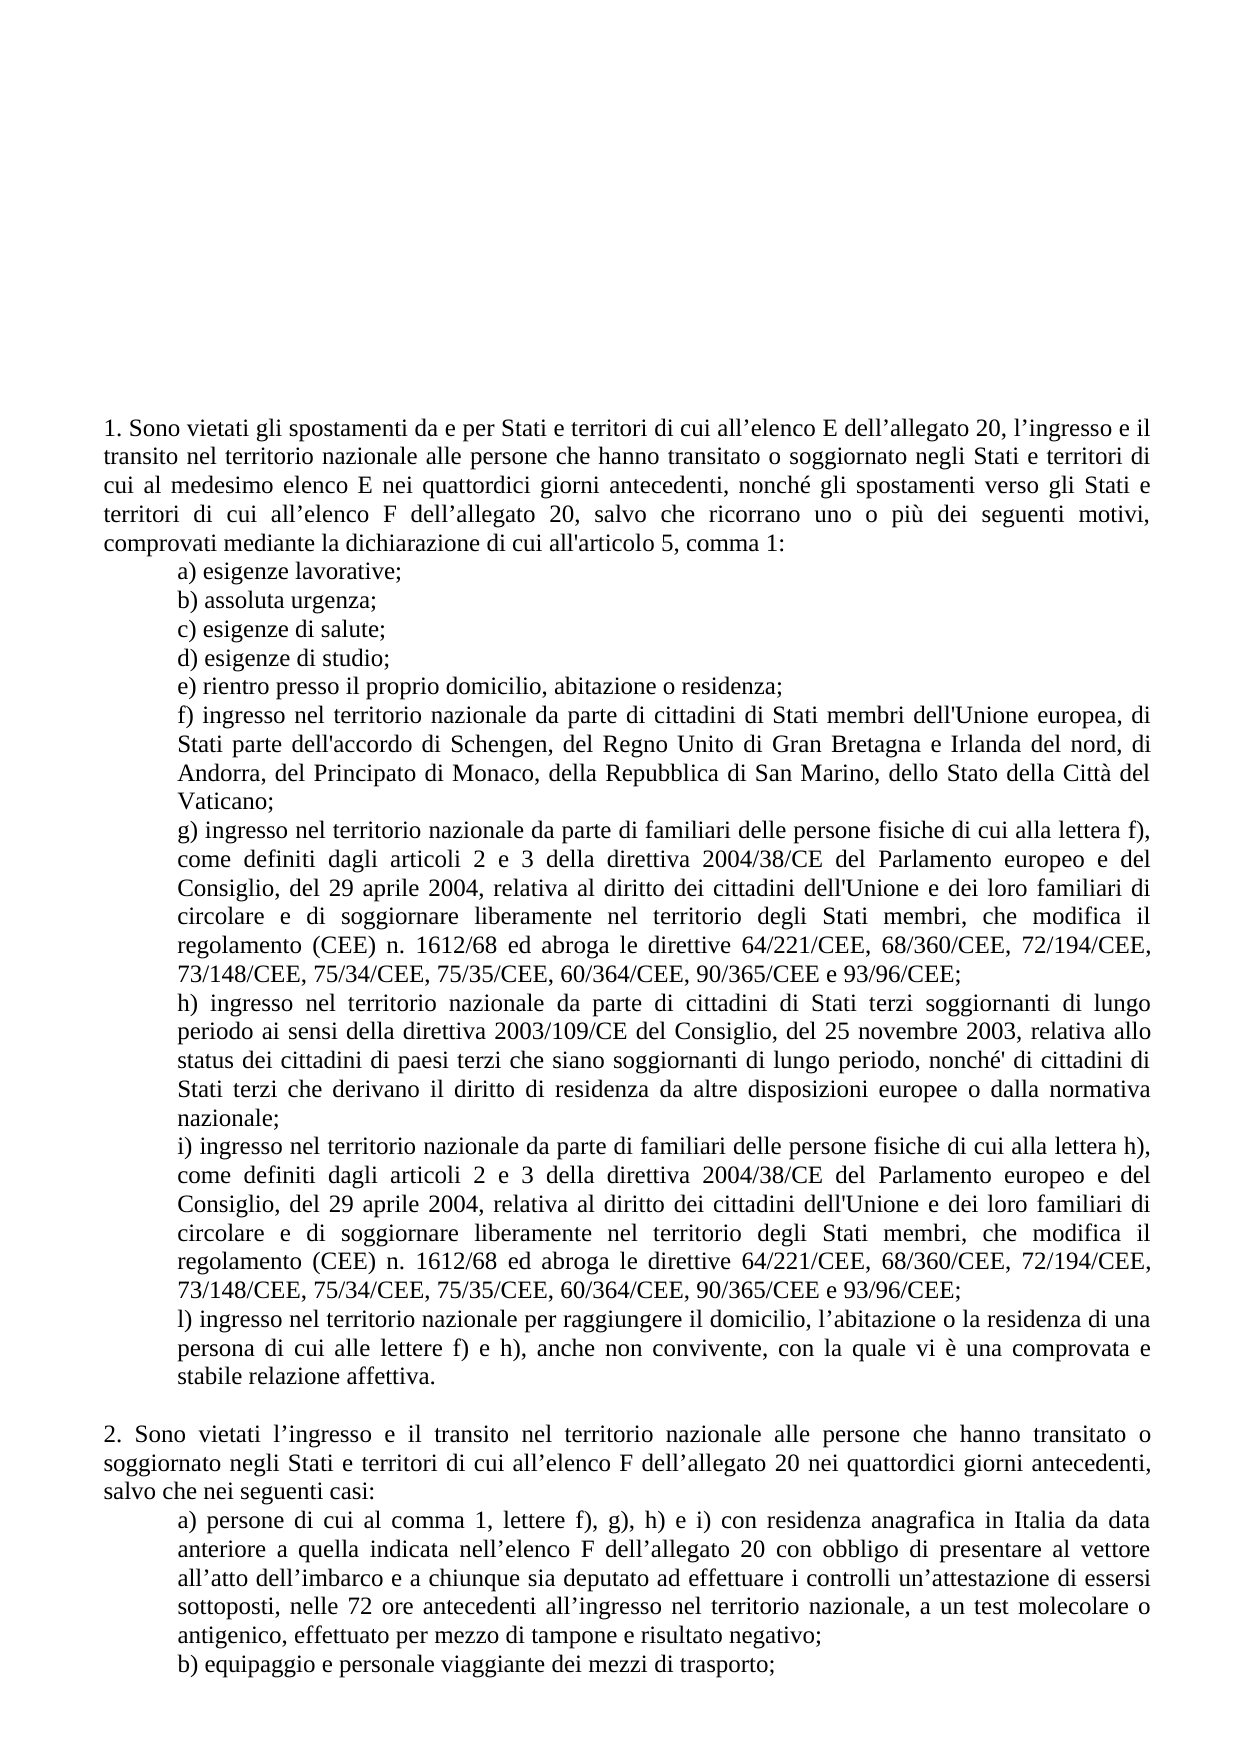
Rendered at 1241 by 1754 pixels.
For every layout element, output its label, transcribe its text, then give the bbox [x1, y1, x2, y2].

text d) esigenze di studio; [177, 643, 1152, 671]
text b) assoluta urgenza; [177, 585, 1152, 614]
text a) persone di cui al comma 1, lettere f), g), h) e i) con residenza anagrafica in Italia da data anteriore a quella indicata nell’elenco F dell’allegato 20 con obbligo di presentare al vettore all’atto dell’imbarco e a chiunque sia deputato ad effettuare i controlli un’attestazione di essersi sottoposti, nelle 72 ore antecedenti all’ingresso nel territorio nazionale, a un test molecolare o antigenico, effettuato per mezzo di tampone e risultato negativo; [177, 1505, 1152, 1649]
text c) esigenze di salute; [177, 614, 1152, 643]
text f) ingresso nel territorio nazionale da parte di cittadini di Stati membri dell'Unione europea, di Stati parte dell'accordo di Schengen, del Regno Unito di Gran Bretagna e Irlanda del nord, di Andorra, del Principato di Monaco, della Repubblica di San Marino, dello Stato della Città del Vaticano; [177, 700, 1152, 815]
text a) esigenze lavorative; [177, 556, 1152, 585]
text 2. Sono vietati l’ingresso e il transito nel territorio nazionale alle persone che hanno transitato o soggiornato negli Stati e territori di cui all’elenco F dell’allegato 20 nei quattordici giorni antecedenti, salvo che nei seguenti casi: [103, 1419, 1152, 1505]
text e) rientro presso il proprio domicilio, abitazione o residenza; [177, 671, 1152, 700]
text l) ingresso nel territorio nazionale per raggiungere il domicilio, l’abitazione o la residenza di una persona di cui alle lettere f) e h), anche non convivente, con la quale vi è una comprovata e stabile relazione affettiva. [177, 1304, 1152, 1390]
text g) ingresso nel territorio nazionale da parte di familiari delle persone fisiche di cui alla lettera f), come definiti dagli articoli 2 e 3 della direttiva 2004/38/CE del Parlamento europeo e del Consiglio, del 29 aprile 2004, relativa al diritto dei cittadini dell'Unione e dei loro familiari di circolare e di soggiornare liberamente nel territorio degli Stati membri, che modifica il regolamento (CEE) n. 1612/68 ed abroga le direttive 64/221/CEE, 68/360/CEE, 72/194/CEE, 73/148/CEE, 75/34/CEE, 75/35/CEE, 60/364/CEE, 90/365/CEE e 93/96/CEE; [177, 815, 1152, 988]
text h) ingresso nel territorio nazionale da parte di cittadini di Stati terzi soggiornanti di lungo periodo ai sensi della direttiva 2003/109/CE del Consiglio, del 25 novembre 2003, relativa allo status dei cittadini di paesi terzi che siano soggiornanti di lungo periodo, nonché' di cittadini di Stati terzi che derivano il diritto di residenza da altre disposizioni europee o dalla normativa nazionale; [177, 988, 1152, 1131]
text 1. Sono vietati gli spostamenti da e per Stati e territori di cui all’elenco E dell’allegato 20, l’ingresso e il transito nel territorio nazionale alle persone che hanno transitato o soggiornato negli Stati e territori di cui al medesimo elenco E nei quattordici giorni antecedenti, nonché gli spostamenti verso gli Stati e territori di cui all’elenco F dell’allegato 20, salvo che ricorrano uno o più dei seguenti motivi, comprovati mediante la dichiarazione di cui all'articolo 5, comma 1: [103, 413, 1152, 556]
text i) ingresso nel territorio nazionale da parte di familiari delle persone fisiche di cui alla lettera h), come definiti dagli articoli 2 e 3 della direttiva 2004/38/CE del Parlamento europeo e del Consiglio, del 29 aprile 2004, relativa al diritto dei cittadini dell'Unione e dei loro familiari di circolare e di soggiornare liberamente nel territorio degli Stati membri, che modifica il regolamento (CEE) n. 1612/68 ed abroga le direttive 64/221/CEE, 68/360/CEE, 72/194/CEE, 73/148/CEE, 75/34/CEE, 75/35/CEE, 60/364/CEE, 90/365/CEE e 93/96/CEE; [177, 1131, 1152, 1304]
text b) equipaggio e personale viaggiante dei mezzi di trasporto; [177, 1649, 1152, 1678]
